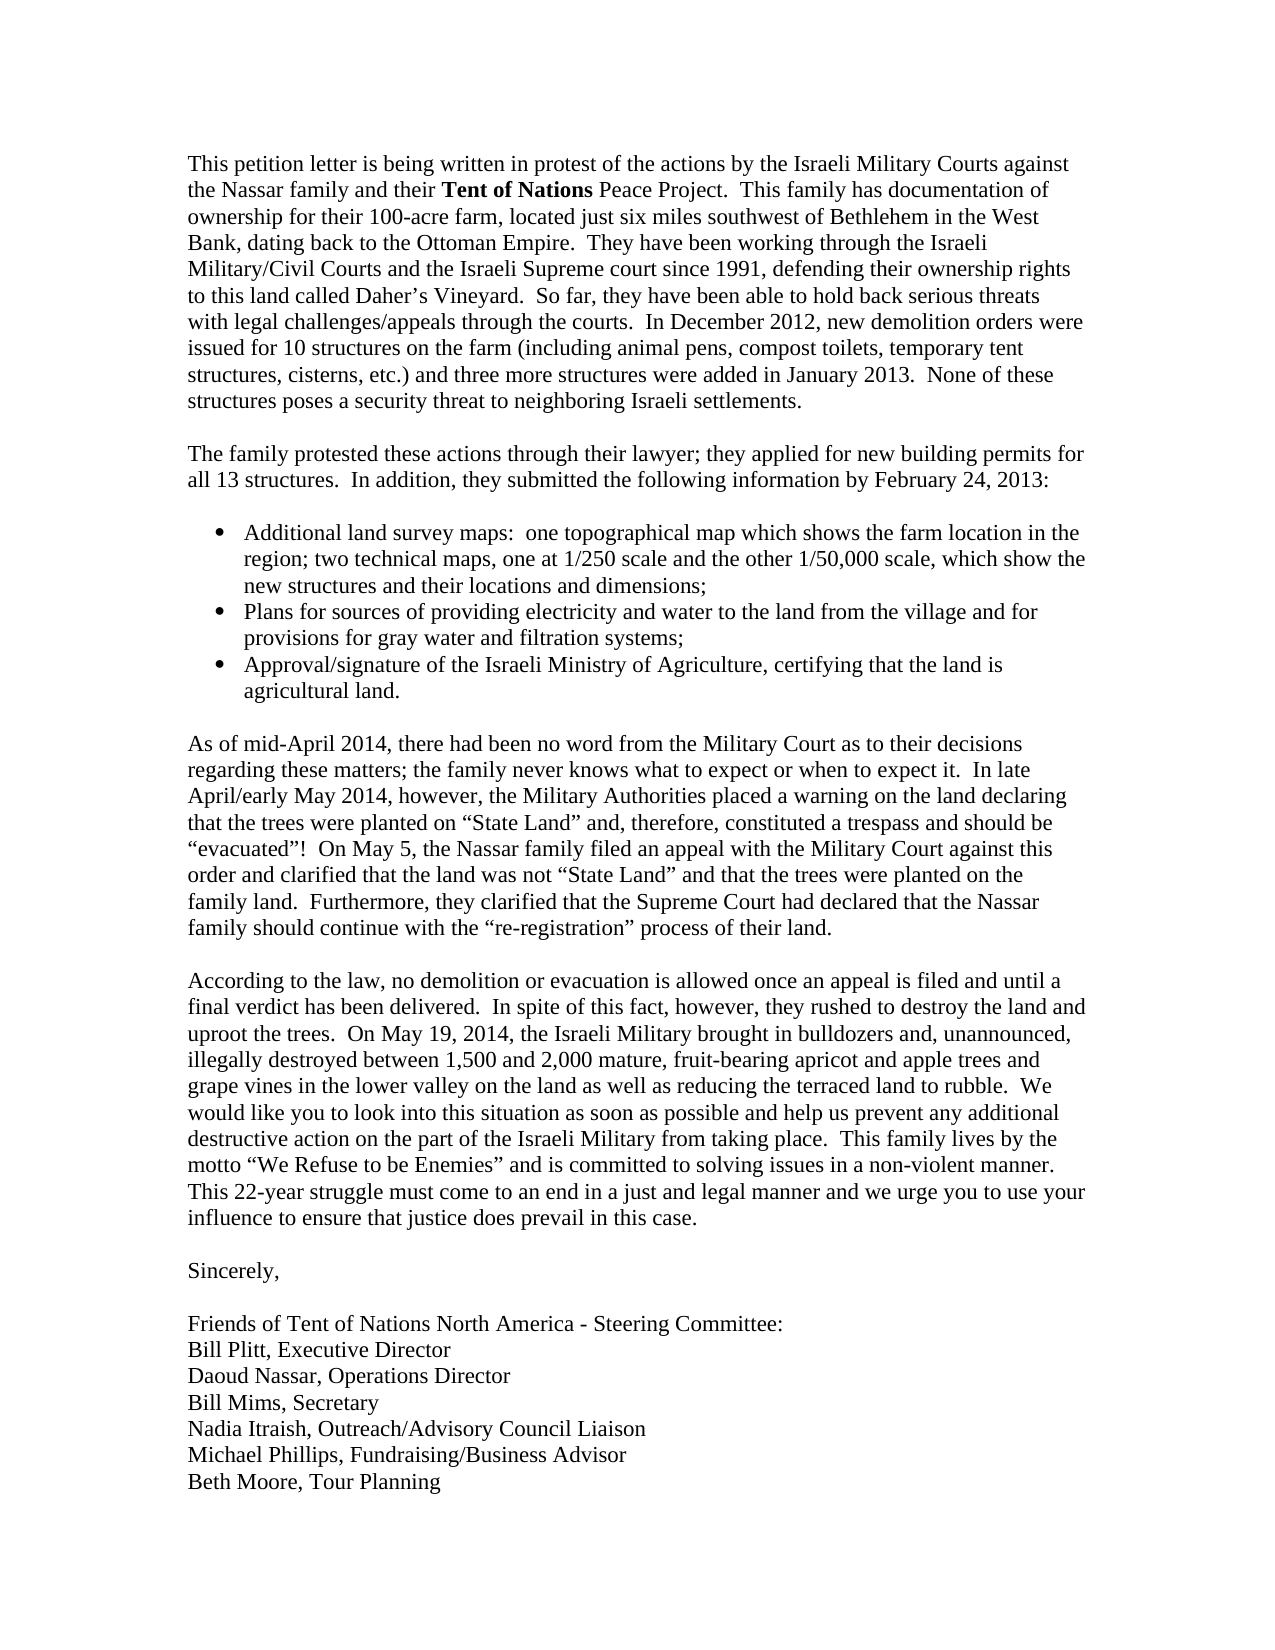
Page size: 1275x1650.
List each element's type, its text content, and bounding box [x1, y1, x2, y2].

text Nadia Itraish, Outreach/Advisory Council Liaison [187, 1415, 1087, 1441]
text Friends of Tent of Nations North America - Steering Committee: [187, 1309, 1087, 1336]
text According to the law, no demolition or evacuation is allowed once an appeal is filed and until a final verdict has been delivered. In spite of this fact, however, they rushed to destroy the land and uproot the trees. On May 19, 2014, the Israeli Military brought in bulldozers and, unannounced, illegally destroyed between 1,500 and 2,000 mature, fruit-bearing apricot and apple trees and grape vines in the lower valley on the land as well as reducing the terraced land to rubble. We would like you to look into this situation as soon as possible and help us prevent any additional destructive action on the part of the Israeli Military from taking place. This family lives by the motto “We Refuse to be Enemies” and is committed to solving issues in a non-violent manner. This 22-year struggle must come to an end in a just and legal manner and we urge you to use your influence to ensure that justice does prevail in this case. [187, 967, 1087, 1231]
text The family protested these actions through their lawyer; they applied for new building permits for all 13 structures. In addition, they submitted the following information by February 24, 2013: [187, 440, 1087, 493]
text Bill Plitt, Executive Director [187, 1336, 1087, 1362]
text Michael Phillips, Fundraising/Business Advisor [187, 1441, 1087, 1468]
text Daoud Nassar, Operations Director Bill Mims, Secretary [187, 1362, 1087, 1415]
text Sincerely, [187, 1257, 1087, 1283]
list Plans for sources of providing electricity and water to the land from the village and for provisions for gray water and filtration systems; [216, 598, 1087, 651]
text Beth Moore, Tour Planning [187, 1468, 1087, 1494]
text This petition letter is being written in protest of the actions by the Israeli Military Courts against the Nassar family and their Tent of Nations Peace Project. This family has documentation of ownership for their 100-acre farm, located just six miles southwest of Bethlehem in the West Bank, dating back to the Ottoman Empire. They have been working through the Israeli Military/Civil Courts and the Israeli Supreme court since 1991, defending their ownership rights to this land called Daher’s Vineyard. So far, they have been able to hold back serious threats with legal challenges/appeals through the courts. In December 2012, new demolition orders were issued for 10 structures on the farm (including animal pens, compost toilets, temporary tent structures, cisterns, etc.) and three more structures were added in January 2013. None of these structures poses a security threat to neighboring Israeli settlements. [187, 150, 1087, 413]
list Additional land survey maps: one topographical map which shows the farm location in the region; two technical maps, one at 1/250 scale and the other 1/50,000 scale, which show the new structures and their locations and dimensions; [216, 519, 1087, 598]
list Approval/signature of the Israeli Ministry of Agriculture, certifying that the land is agricultural land. [216, 651, 1087, 703]
text As of mid-April 2014, there had been no word from the Military Court as to their decisions regarding these matters; the family never knows what to expect or when to expect it. In late April/early May 2014, however, the Military Authorities placed a warning on the land declaring that the trees were planted on “State Land” and, therefore, constituted a trespass and should be “evacuated”! On May 5, the Nassar family filed an appeal with the Military Court against this order and clarified that the land was not “State Land” and that the trees were planted on the family land. Furthermore, they clarified that the Supreme Court had declared that the Nassar family should continue with the “re-registration” process of their land. [187, 730, 1087, 941]
